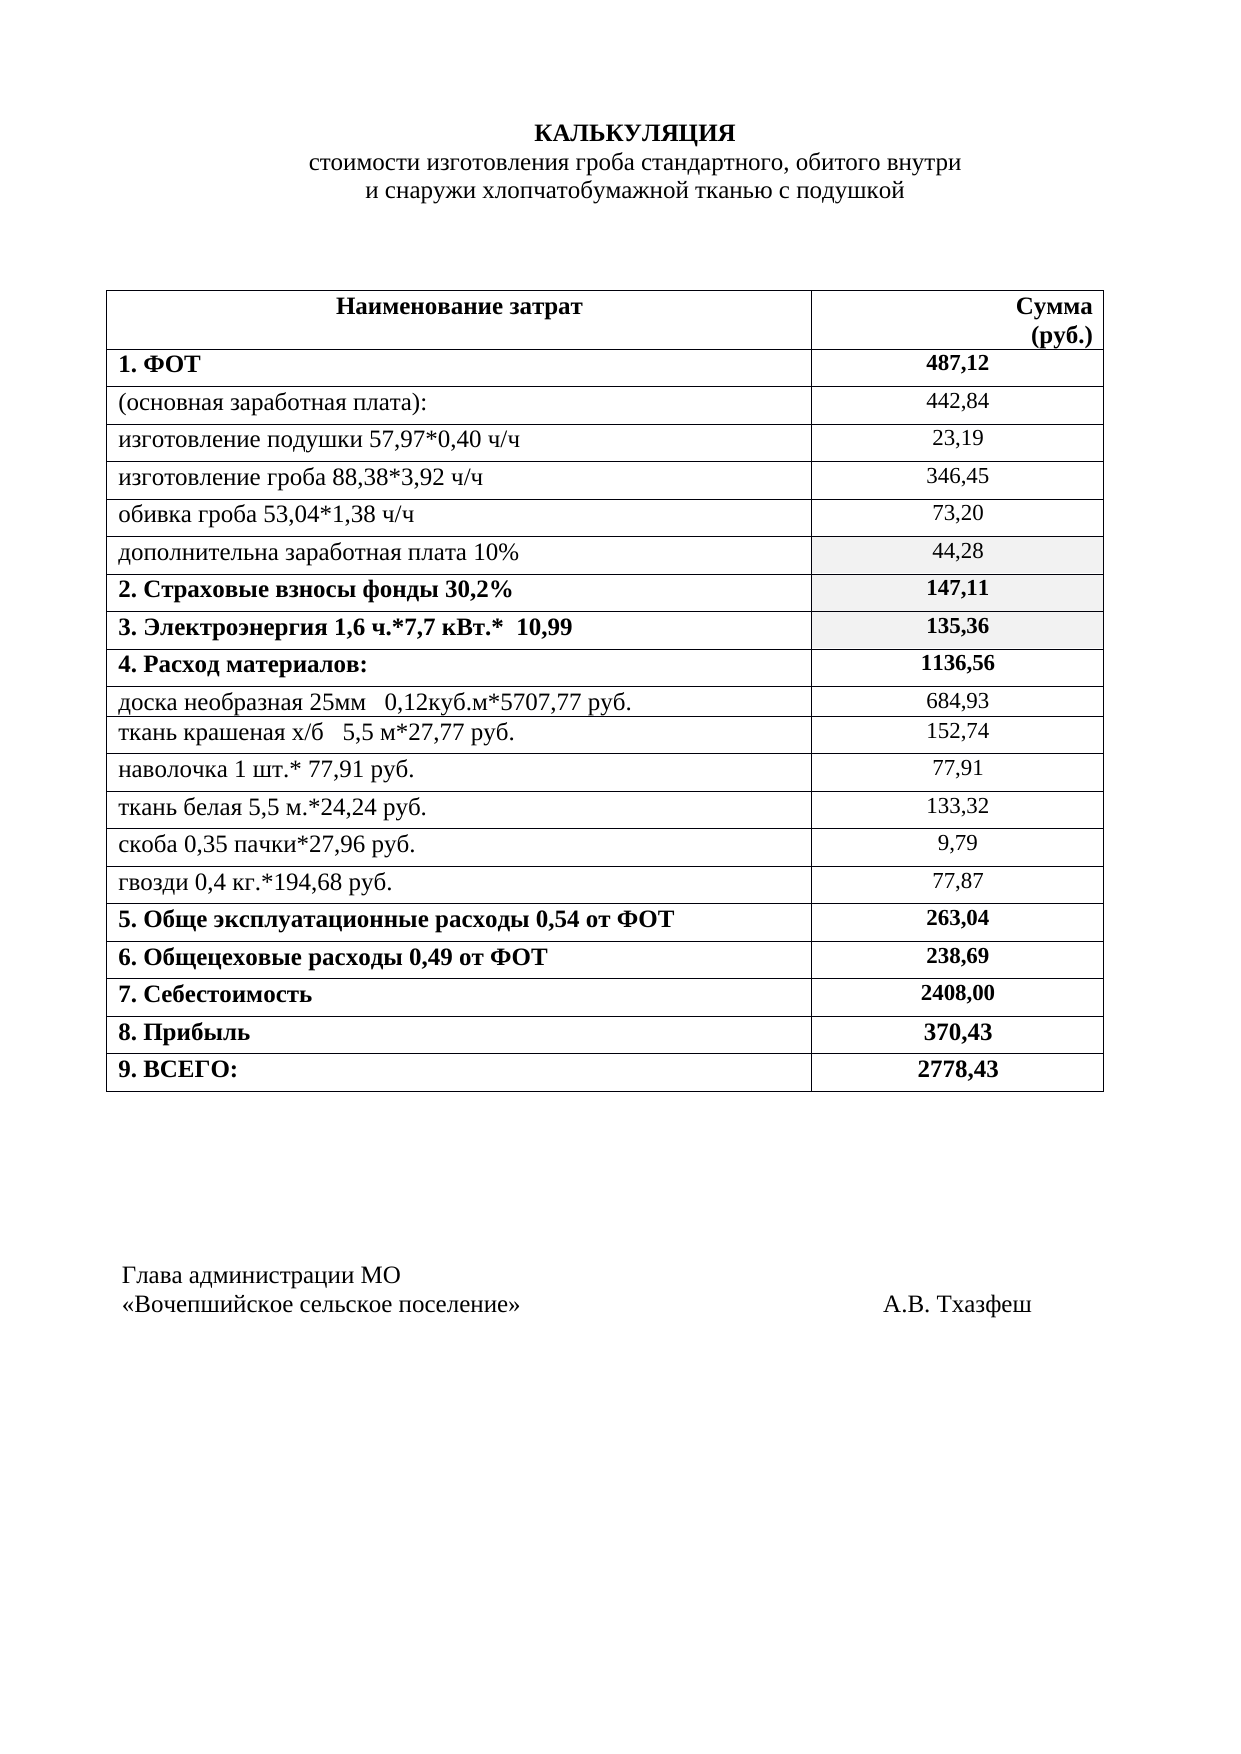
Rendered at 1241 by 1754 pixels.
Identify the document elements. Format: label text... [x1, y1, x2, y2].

list «Вочепшийское сельское поселение» А.В. Тхазфеш [122, 1289, 1152, 1317]
table_cell 3. Электроэнергия 1,6 ч.*7,7 кВт.* 10,99 [107, 612, 811, 648]
table_header Наименование затрат [107, 291, 811, 348]
table_cell изготовление подушки 57,97*0,40 ч/ч [107, 425, 811, 461]
table_cell 44,28 [812, 537, 1103, 573]
table_cell доска необразная 25мм 0,12куб.м*5707,77 руб. [107, 687, 811, 716]
table_cell 147,11 [812, 575, 1103, 611]
table_cell 6. Общецеховые расходы 0,49 от ФОТ [107, 942, 811, 978]
table_cell 4. Расход материалов: [107, 650, 811, 686]
table_cell 2408,00 [812, 979, 1103, 1016]
table_cell 5. Обще эксплуатационные расходы 0,54 от ФОТ [107, 904, 811, 941]
table_cell 2778,43 [812, 1054, 1103, 1091]
table_cell гвозди 0,4 кг.*194,68 руб. [107, 867, 811, 903]
table_cell 73,20 [812, 500, 1103, 536]
table_header Сумма (руб.) [812, 291, 1103, 348]
table_cell 487,12 [812, 350, 1103, 386]
table_cell 684,93 [812, 687, 1103, 716]
table_cell 8. Прибыль [107, 1017, 811, 1053]
table_cell 370,43 [812, 1017, 1103, 1053]
table_cell 77,87 [812, 867, 1103, 903]
table_cell 2. Страховые взносы фонды 30,2% [107, 575, 811, 611]
table_cell (основная заработная плата): [107, 387, 811, 423]
table_cell 238,69 [812, 942, 1103, 978]
table_cell 9,79 [812, 829, 1103, 866]
table_cell изготовление гроба 88,38*3,92 ч/ч [107, 462, 811, 498]
table_cell 135,36 [812, 612, 1103, 648]
table_cell 442,84 [812, 387, 1103, 423]
table_cell 7. Себестоимость [107, 979, 811, 1016]
text стоимости изготовления гроба стандартного, обитого внутри [118, 147, 1152, 176]
table_cell 9. ВСЕГО: [107, 1054, 811, 1091]
table_cell 23,19 [812, 425, 1103, 461]
table_cell обивка гроба 53,04*1,38 ч/ч [107, 500, 811, 536]
table_cell наволочка 1 шт.* 77,91 руб. [107, 754, 811, 791]
text КАЛЬКУЛЯЦИЯ [118, 118, 1152, 147]
table_cell дополнительна заработная плата 10% [107, 537, 811, 573]
table_cell 1136,56 [812, 650, 1103, 686]
table_cell 346,45 [812, 462, 1103, 498]
table_cell 133,32 [812, 792, 1103, 828]
list Глава администрации МО [122, 1260, 1152, 1289]
table_cell ткань крашеная х/б 5,5 м*27,77 руб. [107, 717, 811, 753]
table_cell ткань белая 5,5 м.*24,24 руб. [107, 792, 811, 828]
table_cell 263,04 [812, 904, 1103, 941]
table_cell 152,74 [812, 717, 1103, 753]
table_cell 77,91 [812, 754, 1103, 791]
text и снаружи хлопчатобумажной тканью с подушкой [118, 176, 1152, 204]
table_cell скоба 0,35 пачки*27,96 руб. [107, 829, 811, 866]
table_cell 1. ФОТ [107, 350, 811, 386]
